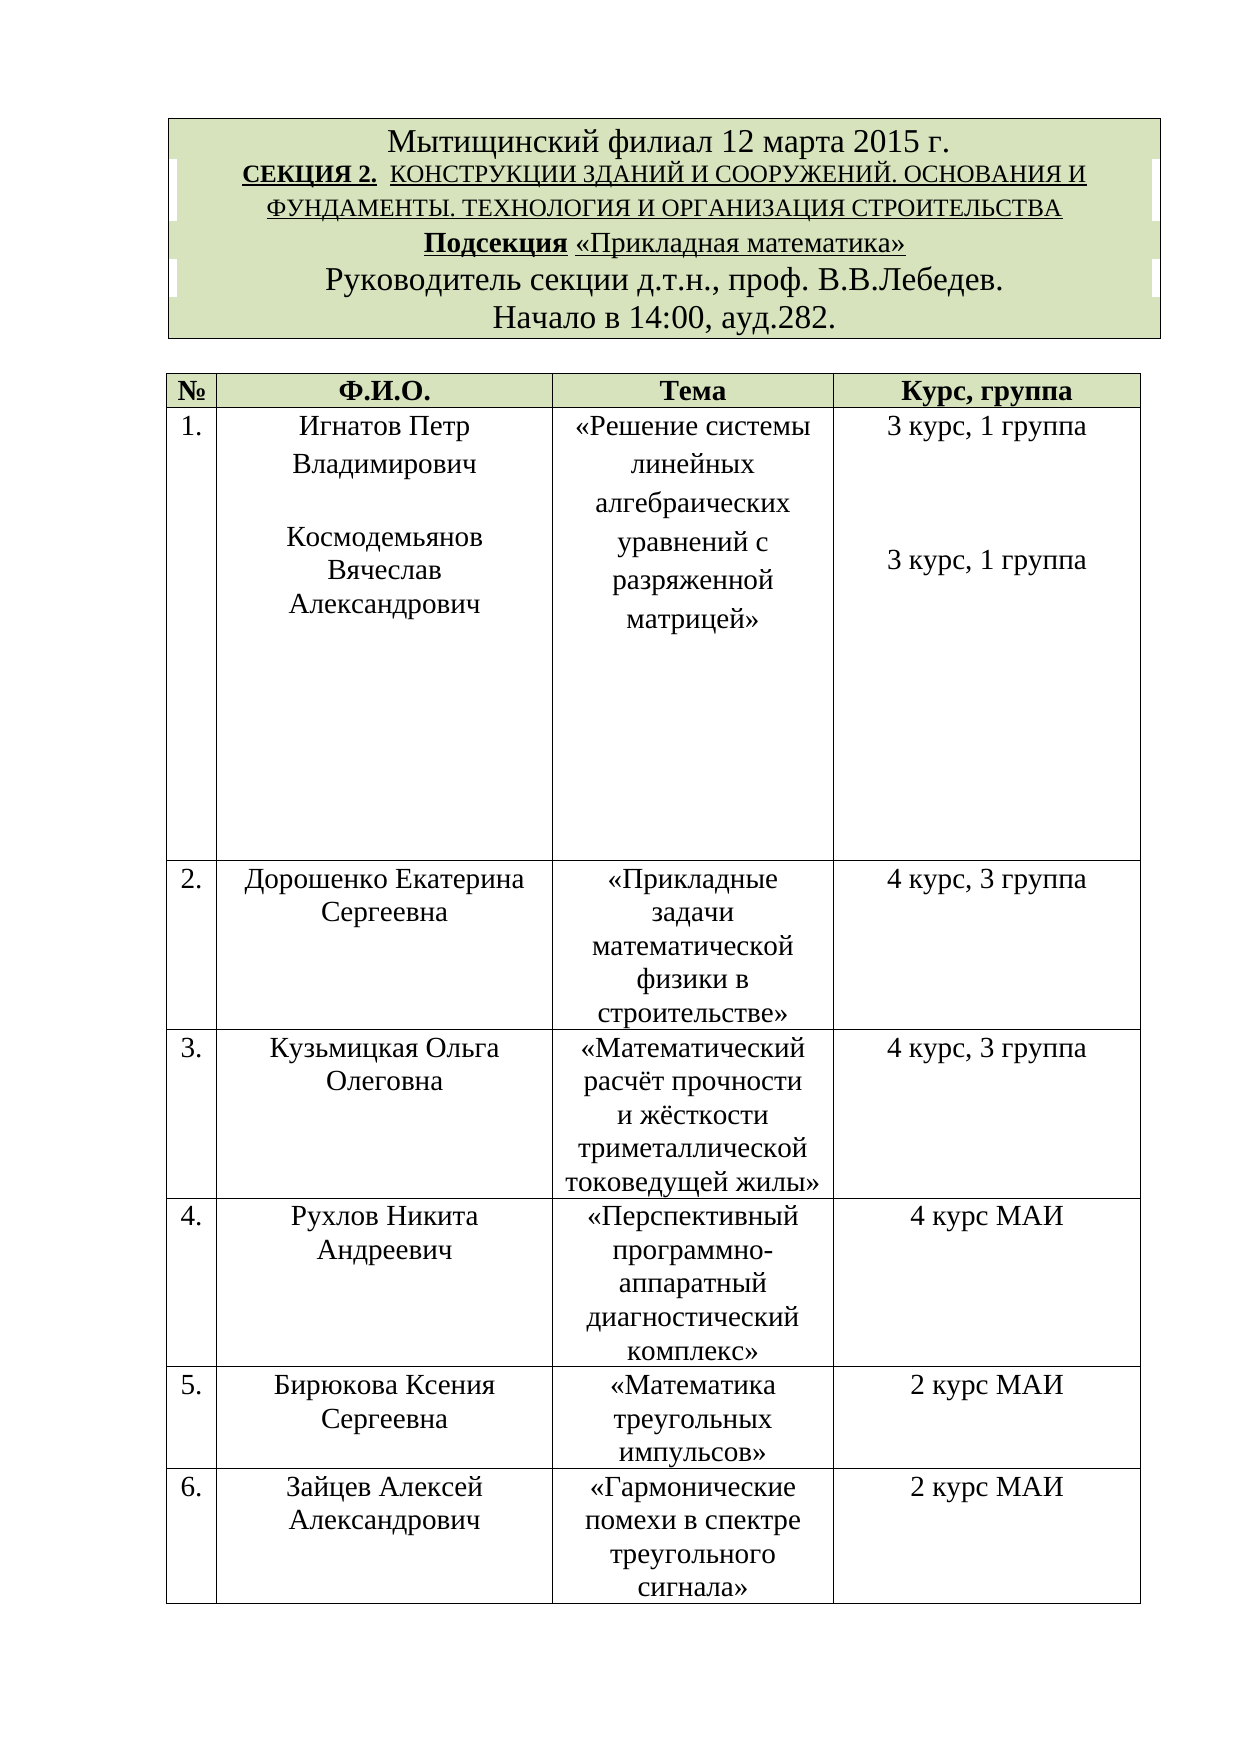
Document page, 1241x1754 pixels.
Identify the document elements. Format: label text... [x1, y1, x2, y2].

table_cell 4 курс, 3 группа [834, 1030, 1140, 1197]
table_cell 6. [167, 1469, 216, 1603]
table_header Курс, группа [834, 374, 1140, 407]
table_cell 3 курс, 1 группа 3 курс, 1 группа [834, 408, 1140, 860]
table_cell «Прикладные задачи математической физики в строительстве» [553, 861, 833, 1029]
text Руководитель секции д.т.н., проф. В.В.Лебедев. [177, 259, 1152, 294]
table_cell 4 курс, 3 группа [834, 861, 1140, 1029]
table_cell 3. [167, 1030, 216, 1197]
table_cell Бирюкова Ксения Сергеевна [217, 1367, 552, 1468]
table_header № [167, 374, 216, 407]
table_cell 2 курс МАИ [834, 1469, 1140, 1603]
table_cell «Решение системы линейных алгебраических уравнений с разряженной матрицей» [553, 408, 833, 860]
table_cell Рухлов Никита Андреевич [217, 1199, 552, 1366]
table_cell «Математика треугольных импульсов» [553, 1367, 833, 1468]
table_cell Дорошенко Екатерина Сергеевна [217, 861, 552, 1029]
table_cell 2. [167, 861, 216, 1029]
table_cell 5. [167, 1367, 216, 1468]
table_cell 2 курс МАИ [834, 1367, 1140, 1468]
table_header Тема [553, 374, 833, 407]
table_cell Кузьмицкая Ольга Олеговна [217, 1030, 552, 1197]
text Начало в 14:00, ауд.282. [169, 294, 1160, 338]
table_cell 1. [167, 408, 216, 860]
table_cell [217, 1469, 552, 1603]
text Мытищинский филиал 12 марта . [169, 119, 1160, 159]
table_cell «Перспективный программно-аппаратный диагностический комплекс» [553, 1199, 833, 1366]
text СЕКЦИЯ 2. КОНСТРУКЦИИ ЗДАНИЙ И СООРУЖЕНИЙ. ОСНОВАНИЯ И ФУНДАМЕНТЫ. ТЕХНОЛОГИЯ И ОРГАНИЗАЦИЯ СТРОИТЕЛЬСТВА [177, 159, 1152, 221]
text Подсекция «Прикладная математика» [169, 222, 1160, 259]
table_cell Игнатов Петр Владимирович Космодемьянов Вячеслав Александрович [217, 408, 552, 860]
table_header Ф.И.О. [217, 374, 552, 407]
table_cell 4 курс МАИ [834, 1199, 1140, 1366]
table_cell 4. [167, 1199, 216, 1366]
table_cell «Математический расчёт прочности и жёсткости триметаллической токоведущей жилы» [553, 1030, 833, 1197]
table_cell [553, 1469, 833, 1603]
